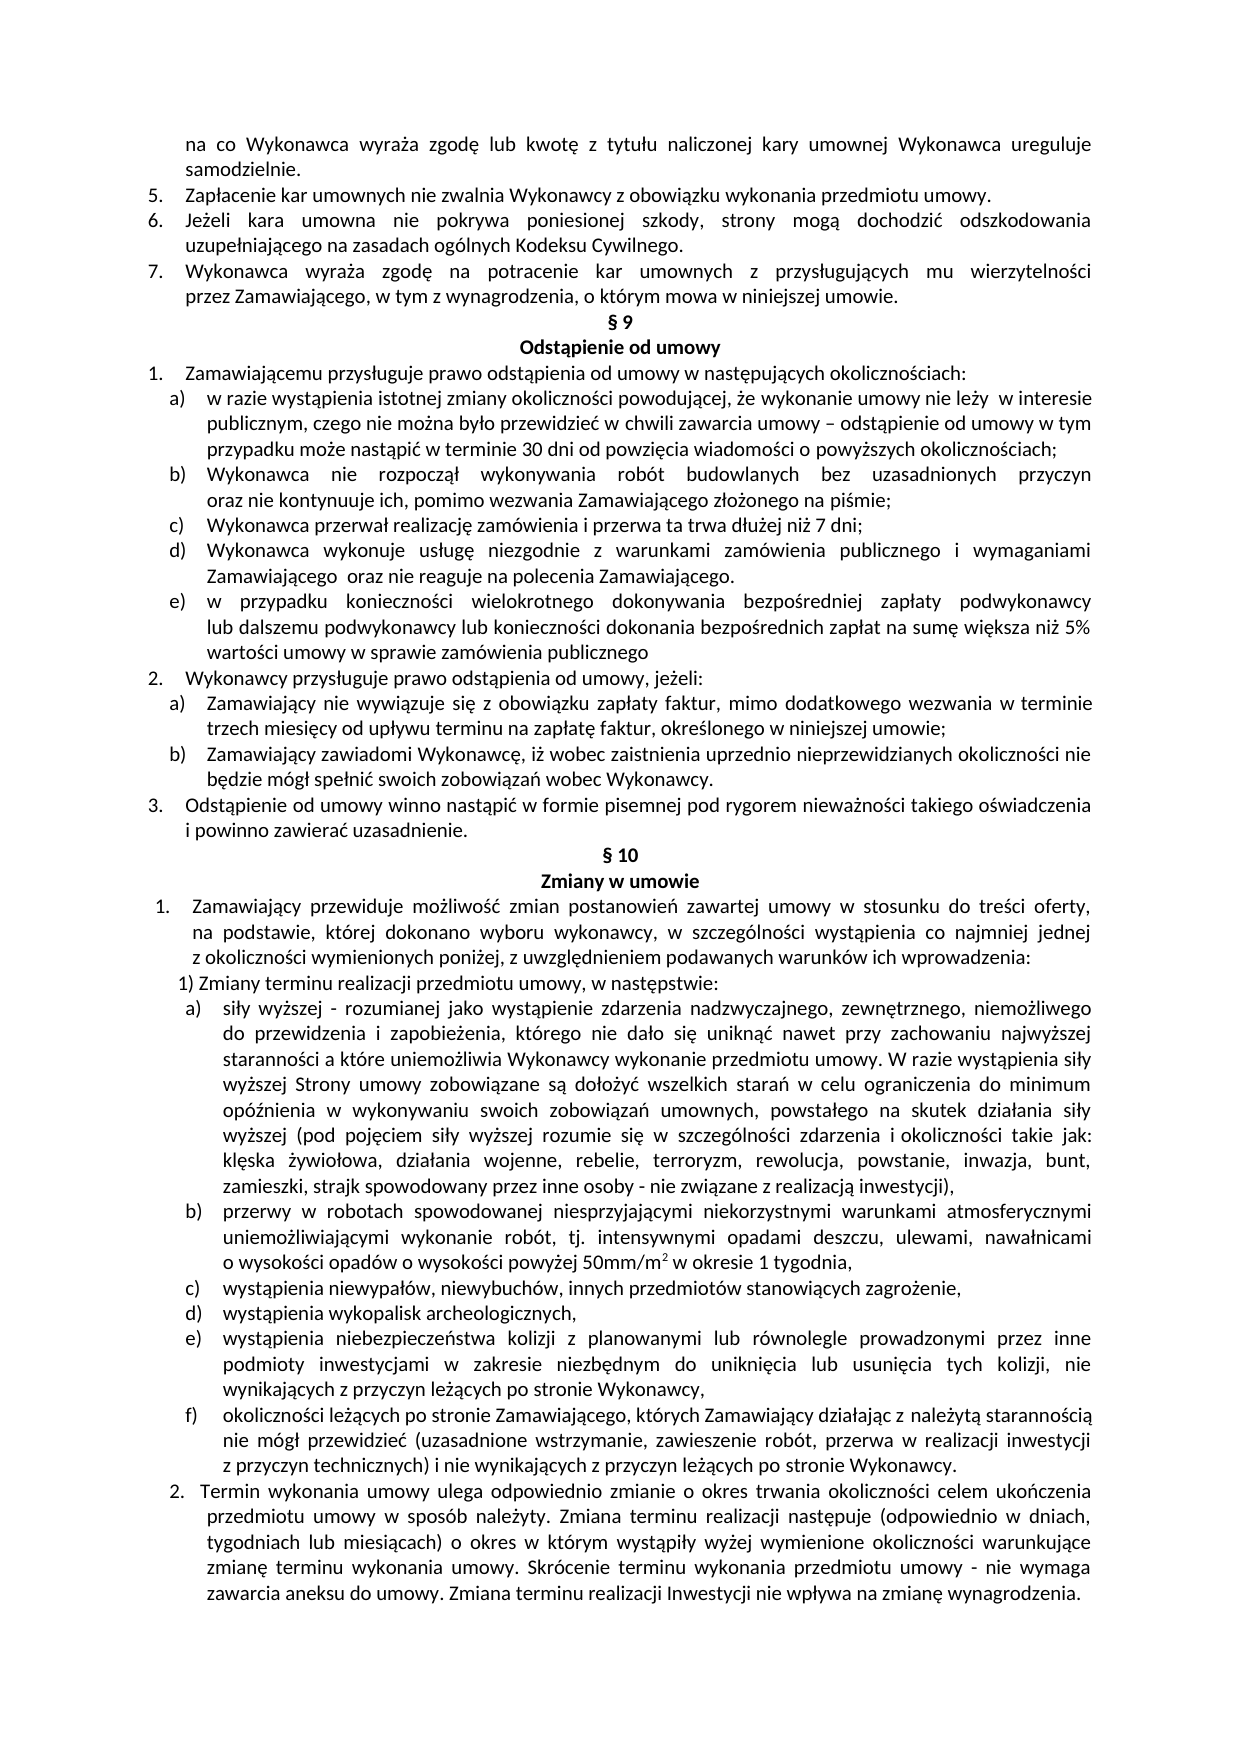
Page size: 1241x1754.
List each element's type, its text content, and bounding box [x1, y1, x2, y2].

list Zamawiającemu przysługuje prawo odstąpienia od umowy w następujących okolicznościach: [148, 360, 1093, 385]
list Zapłacenie kar umownych nie zwalnia Wykonawcy z obowiązku wykonania przedmiotu umowy. [148, 182, 1093, 207]
list Wykonawca nie rozpoczął wykonywania robót budowlanych bez uzasadnionych przyczyn oraz nie kontynuuje ich, pomimo wezwania Zamawiającego złożonego na piśmie; [169, 461, 1093, 512]
list okoliczności leżących po stronie Zamawiającego, których Zamawiający działając z należytą starannością nie mógł przewidzieć (uzasadnione wstrzymanie, zawieszenie robót, przerwa w realizacji inwestycji z przyczyn technicznych) i nie wynikających z przyczyn leżących po stronie Wykonawcy. [185, 1402, 1093, 1478]
list Jeżeli kara umowna nie pokrywa poniesionej szkody, strony mogą dochodzić odszkodowania uzupełniającego na zasadach ogólnych Kodeksu Cywilnego. [148, 207, 1093, 258]
text Odstąpienie od umowy [148, 334, 1093, 360]
list Odstąpienie od umowy winno nastąpić w formie pisemnej pod rygorem nieważności takiego oświadczenia i powinno zawierać uzasadnienie. [148, 792, 1093, 843]
text Zmiany w umowie [148, 868, 1093, 893]
list Zamawiający przewiduje możliwość zmian postanowień zawartej umowy w stosunku do treści oferty, na podstawie, której dokonano wyboru wykonawcy, w szczególności wystąpienia co najmniej jednej z okoliczności wymienionych poniżej, z uwzględnieniem podawanych warunków ich wprowadzenia: [154, 893, 1093, 970]
list wystąpienia niewypałów, niewybuchów, innych przedmiotów stanowiących zagrożenie, [185, 1275, 1093, 1300]
text § 9 [148, 309, 1093, 334]
list w razie wystąpienia istotnej zmiany okoliczności powodującej, że wykonanie umowy nie leży w interesie publicznym, czego nie można było przewidzieć w chwili zawarcia umowy – odstąpienie od umowy w tym przypadku może nastąpić w terminie 30 dni od powzięcia wiadomości o powyższych okolicznościach; [169, 385, 1093, 461]
list wystąpienia wykopalisk archeologicznych, [185, 1300, 1093, 1326]
list w przypadku konieczności wielokrotnego dokonywania bezpośredniej zapłaty podwykonawcy lub dalszemu podwykonawcy lub konieczności dokonania bezpośrednich zapłat na sumę większa niż 5% wartości umowy w sprawie zamówienia publicznego [169, 588, 1093, 665]
list Wykonawca przerwał realizację zamówienia i przerwa ta trwa dłużej niż 7 dni; [169, 512, 1093, 538]
list Zamawiający nie wywiązuje się z obowiązku zapłaty faktur, mimo dodatkowego wezwania w terminie trzech miesięcy od upływu terminu na zapłatę faktur, określonego w niniejszej umowie; [169, 690, 1093, 741]
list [148, 131, 1093, 182]
list wystąpienia niebezpieczeństwa kolizji z planowanymi lub równolegle prowadzonymi przez inne podmioty inwestycjami w zakresie niezbędnym do uniknięcia lub usunięcia tych kolizji, nie wynikających z przyczyn leżących po stronie Wykonawcy, [185, 1326, 1093, 1402]
list Wykonawcy przysługuje prawo odstąpienia od umowy, jeżeli: [148, 665, 1093, 690]
list Zamawiający zawiadomi Wykonawcę, iż wobec zaistnienia uprzednio nieprzewidzianych okoliczności nie będzie mógł spełnić swoich zobowiązań wobec Wykonawcy. [169, 741, 1093, 792]
list Termin wykonania umowy ulega odpowiednio zmianie o okres trwania okoliczności celem ukończenia przedmiotu umowy w sposób należyty. Zmiana terminu realizacji następuje (odpowiednio w dniach, tygodniach lub miesiącach) o okres w którym wystąpiły wyżej wymienione okoliczności warunkujące zmianę terminu wykonania umowy. Skrócenie terminu wykonania przedmiotu umowy - nie wymaga zawarcia aneksu do umowy. Zmiana terminu realizacji Inwestycji nie wpływa na zmianę wynagrodzenia. [169, 1478, 1093, 1605]
list Wykonawca wyraża zgodę na potracenie kar umownych z przysługujących mu wierzytelności przez Zamawiającego, w tym z wynagrodzenia, o którym mowa w niniejszej umowie. [148, 258, 1093, 309]
text § 10 [148, 843, 1093, 868]
list Wykonawca wykonuje usługę niezgodnie z warunkami zamówienia publicznego i wymaganiami Zamawiającego oraz nie reaguje na polecenia Zamawiającego. [169, 538, 1093, 588]
list siły wyższej - rozumianej jako wystąpienie zdarzenia nadzwyczajnego, zewnętrznego, niemożliwego do przewidzenia i zapobieżenia, którego nie dało się uniknąć nawet przy zachowaniu najwyższej staranności a które uniemożliwia Wykonawcy wykonanie przedmiotu umowy. W razie wystąpienia siły wyższej Strony umowy zobowiązane są dołożyć wszelkich starań w celu ograniczenia do minimum opóźnienia w wykonywaniu swoich zobowiązań umownych, powstałego na skutek działania siły wyższej (pod pojęciem siły wyższej rozumie się w szczególności zdarzenia i okoliczności takie jak: klęska żywiołowa, działania wojenne, rebelie, terroryzm, rewolucja, powstanie, inwazja, bunt, zamieszki, strajk spowodowany przez inne osoby - nie związane z realizacją inwestycji), [185, 995, 1093, 1198]
list przerwy w robotach spowodowanej niesprzyjającymi niekorzystnymi warunkami atmosferycznymi uniemożliwiającymi wykonanie robót, tj. intensywnymi opadami deszczu, ulewami, nawałnicami o wysokości opadów o wysokości powyżej 50mm/m2 w okresie 1 tygodnia, [185, 1198, 1093, 1275]
text 1) Zmiany terminu realizacji przedmiotu umowy, w następstwie: [177, 970, 1093, 995]
